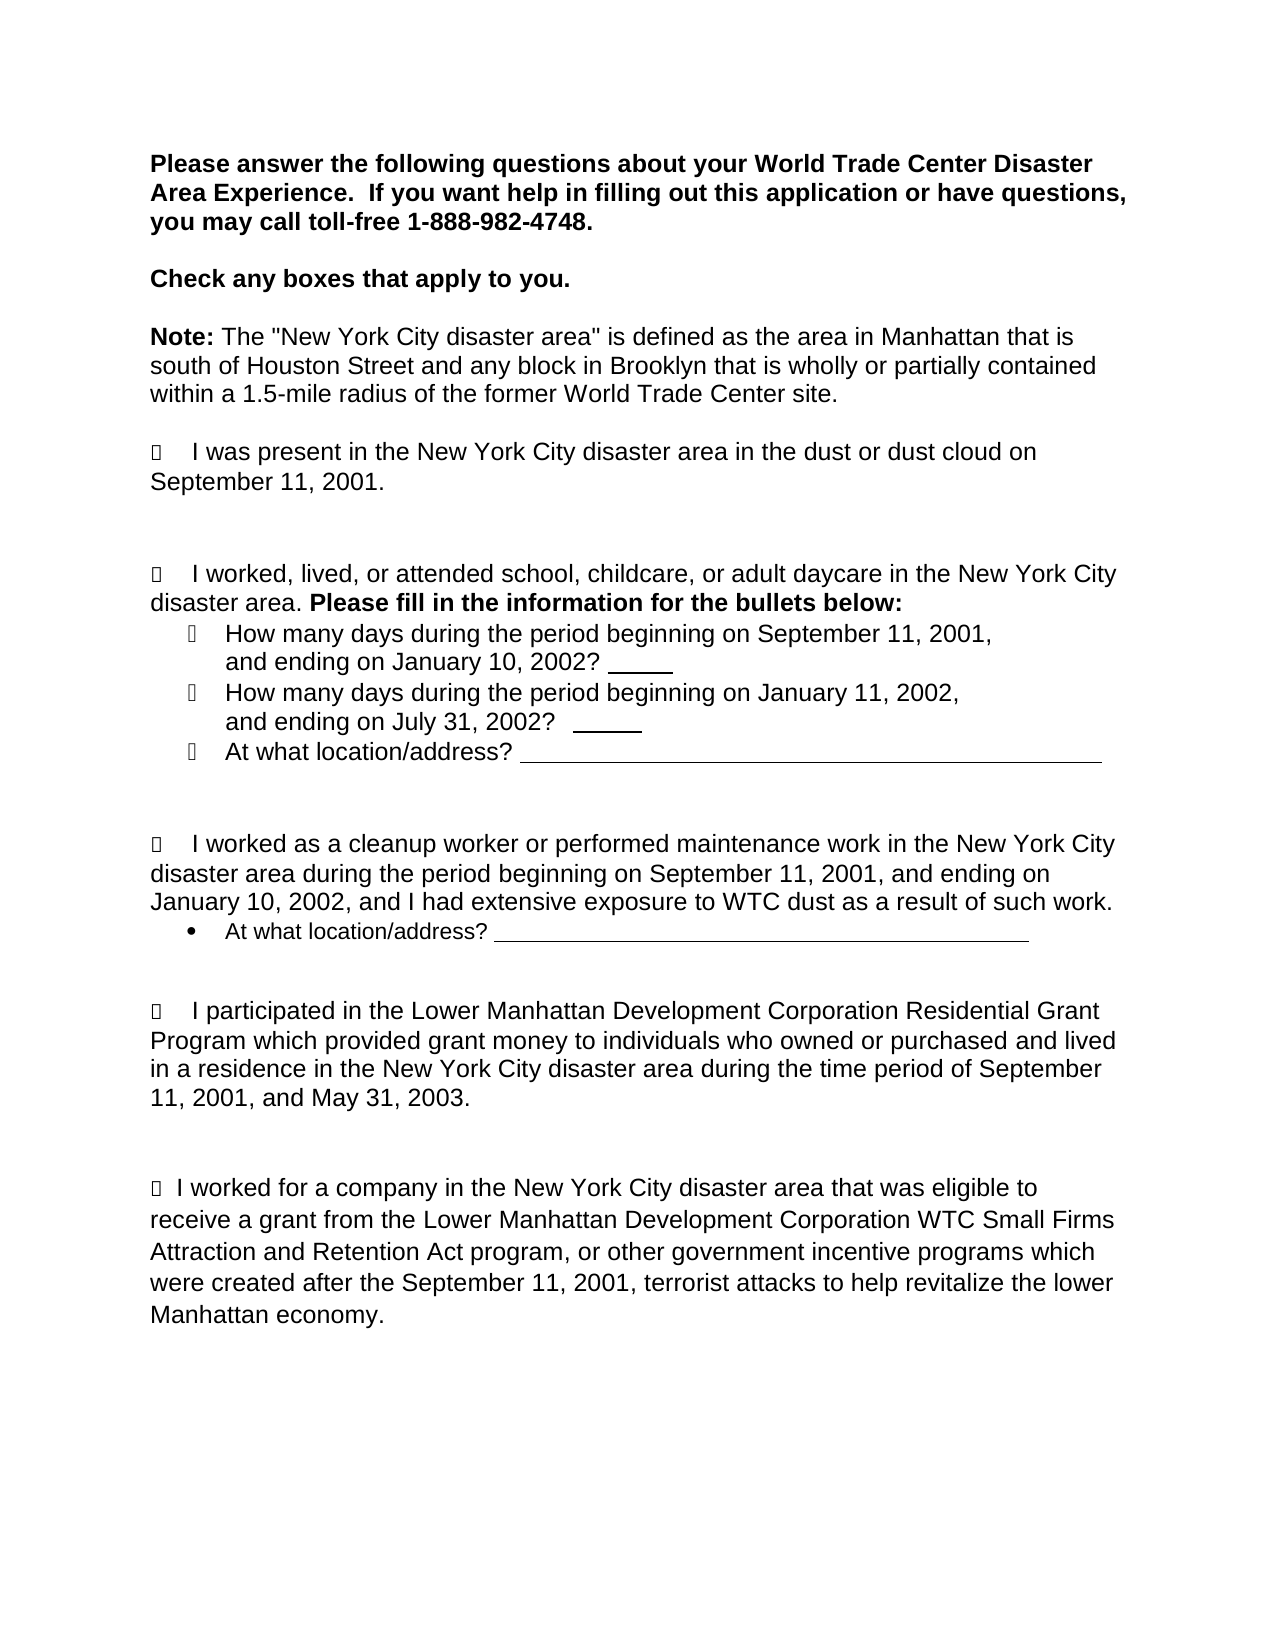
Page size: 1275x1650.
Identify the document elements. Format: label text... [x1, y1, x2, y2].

text September 11, 2001. [150, 467, 1135, 495]
text  I participated in the Lower Manhattan Development Corporation Residential Grant Program which provided grant money to individuals who owned or purchased and lived in a residence in the New York City disaster area during the time period of September [150, 996, 1117, 1083]
text  How many days during the period beginning on September 11, 2001, and ending on January 10, 2002? [188, 619, 995, 677]
text Note: The "New York City disaster area" is defined as the area in Manhattan that is south of Houston Street and any block in Brooklyn that is wholly or partially contained within a 1.5-mile radius of the former World Trade Center site. [150, 322, 1098, 408]
text  I was present in the New York City disaster area in the dust or dust cloud on [150, 437, 1135, 467]
text  I worked, lived, or attended school, childcare, or adult daycare in the New York City disaster area. Please fill in the information for the bullets below: [150, 559, 1117, 617]
text  I worked for a company in the New York City disaster area that was eligible to receive a grant from the Lower Manhattan Development Corporation WTC Small Firms Attraction and Retention Act program, or other government incentive programs which were created after the September 11, 2001, terrorist attacks to help revitalize the lower Manhattan economy. [150, 1173, 1115, 1328]
text 11, 2001, and May 31, 2003. [150, 1083, 1135, 1112]
text  How many days during the period beginning on January 11, 2002, and ending on July 31, 2002? [188, 678, 962, 736]
text  At what location/address? [188, 736, 1135, 765]
text  I worked as a cleanup worker or performed maintenance work in the New York City disaster area during the period beginning on September 11, 2001, and ending on January 10, 2002, and I had extensive exposure to WTC dust as a result of such work. [150, 829, 1117, 916]
text Please answer the following questions about your World Trade Center Disaster Area Experience. If you want help in filling out this application or have questions, you may call toll-free 1-888-982-4748. [150, 149, 1128, 236]
text  At what location/address? [187, 916, 1135, 943]
text Check any boxes that apply to you. [150, 264, 1135, 293]
